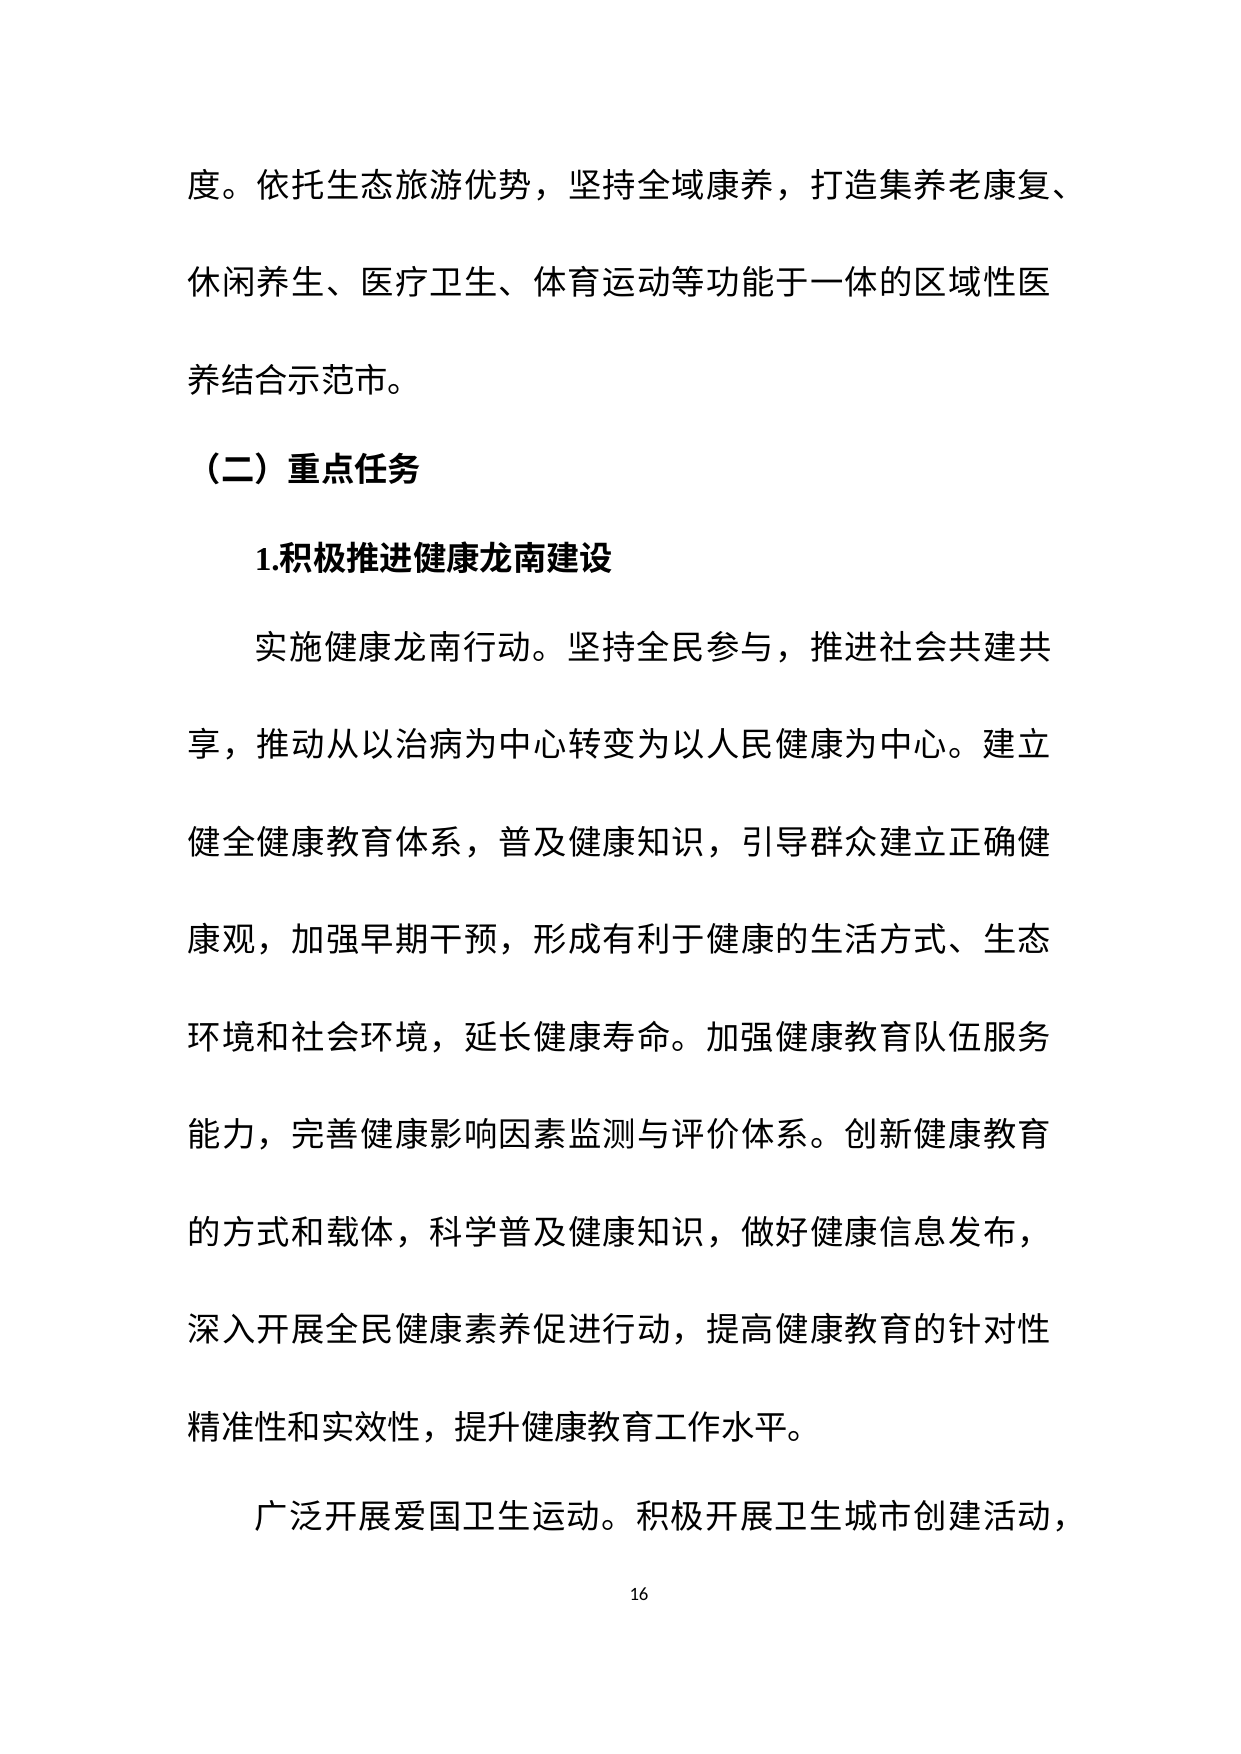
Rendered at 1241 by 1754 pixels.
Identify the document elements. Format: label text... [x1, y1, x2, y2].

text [187, 150, 1053, 410]
text 1.积极推进健康龙南建设 [187, 523, 1053, 588]
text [187, 1481, 1053, 1546]
text （二）重点任务 [187, 434, 1053, 499]
text 实施健康龙南行动。坚持全民参与，推进社会共建共享，推动从以治病为中心转变为以人民健康为中心。建立健全健康教育体系，普及健康知识，引导群众建立正确健康观，加强早期干预，形成有利于健康的生活方式、生态环境和社会环境，延长健康寿命。加强健康教育队伍服务能力，完善健康影响因素监测与评价体系。创新健康教育的方式和载体，科学普及健康知识，做好健康信息发布，深入开展全民健康素养促进行动，提高健康教育的针对性、精准性和实效性，提升健康教育工作水平。 [187, 612, 1053, 1457]
